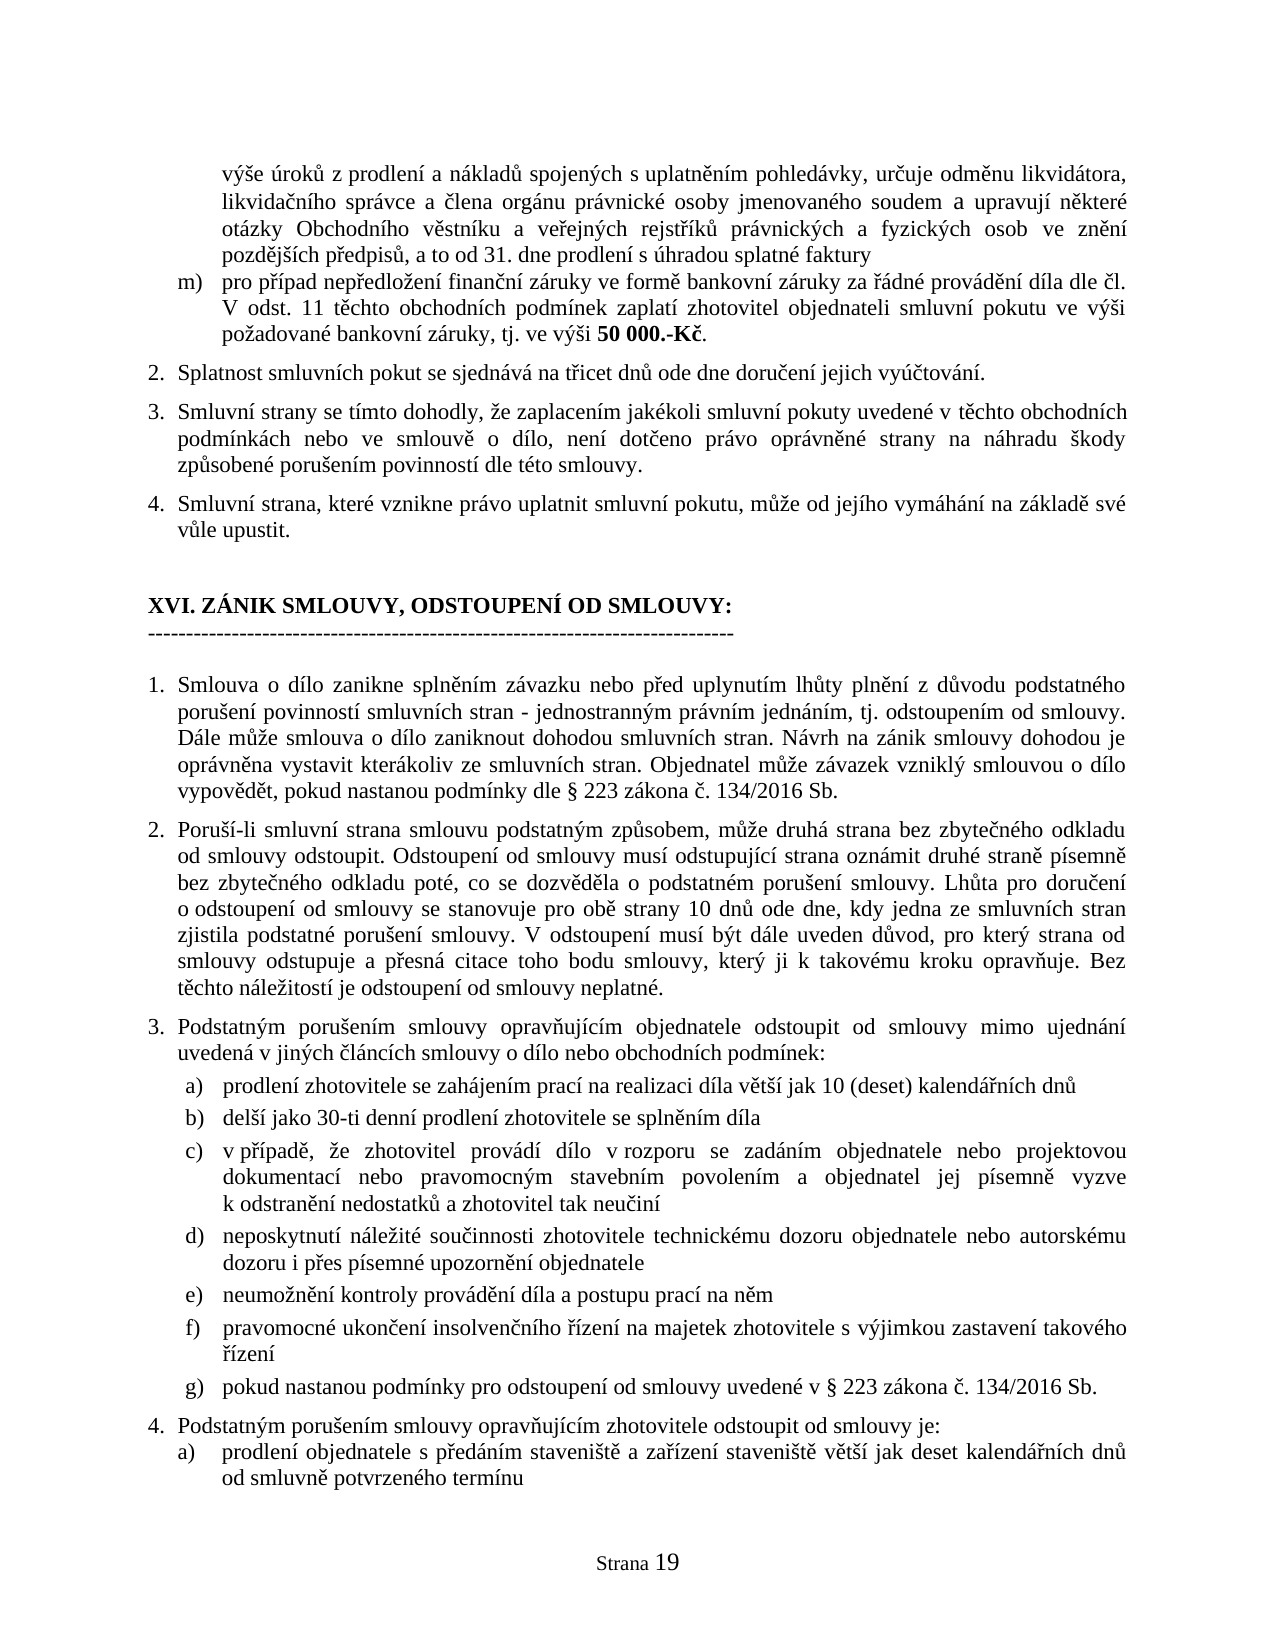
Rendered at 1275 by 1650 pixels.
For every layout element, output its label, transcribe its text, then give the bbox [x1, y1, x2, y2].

list Smluvní strany se tímto dohodly, že zaplacením jakékoli smluvní pokuty uvedené v těchto obchodních podmínkách nebo ve smlouvě o dílo, není dotčeno právo oprávněné strany na náhradu škody způsobené porušením povinností dle této smlouvy. [148, 398, 1127, 477]
list pro případ nepředložení finanční záruky ve formě bankovní záruky za řádné provádění díla dle čl. V odst. 11 těchto obchodních podmínek zaplatí zhotovitel objednateli smluvní pokutu ve výši požadované bankovní záruky, tj. ve výši 50 000.-Kč. [177, 268, 1127, 347]
text 3. Podstatným porušením smlouvy opravňujícím objednatele odstoupit od smlouvy mimo ujednání uvedená v jiných článcích smlouvy o dílo nebo obchodních podmínek: [148, 1013, 1127, 1066]
list pokud nastanou podmínky pro odstoupení od smlouvy uvedené v § 223 zákona č. 134/2016 Sb. [185, 1373, 1127, 1399]
list pravomocné ukončení insolvenčního řízení na majetek zhotovitele s výjimkou zastavení takového řízení [185, 1314, 1127, 1367]
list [177, 160, 1127, 268]
text XVI. ZÁNIK SMLOUVY, ODSTOUPENÍ OD SMLOUVY: [148, 592, 1137, 619]
list Poruší-li smluvní strana smlouvu podstatným způsobem, může druhá strana bez zbytečného odkladu od smlouvy odstoupit. Odstoupení od smlouvy musí odstupující strana oznámit druhé straně písemně bez zbytečného odkladu poté, co se dozvěděla o podstatném porušení smlouvy. Lhůta pro doručení o odstoupení od smlouvy se stanovuje pro obě strany 10 dnů ode dne, kdy jedna ze smluvních stran zjistila podstatné porušení smlouvy. V odstoupení musí být dále uveden důvod, pro který strana od smlouvy odstupuje a přesná citace toho bodu smlouvy, který ji k takovému kroku opravňuje. Bez těchto náležitostí je odstoupení od smlouvy neplatné. [148, 816, 1127, 1000]
list neposkytnutí náležité součinnosti zhotovitele technickému dozoru objednatele nebo autorskému dozoru i přes písemné upozornění objednatele [185, 1222, 1127, 1275]
text a) prodlení objednatele s předáním staveniště a zařízení staveniště větší jak deset kalendářních dnů od smluvně potvrzeného termínu [177, 1438, 1127, 1491]
text 4. Podstatným porušením smlouvy opravňujícím zhotovitele odstoupit od smlouvy je: [148, 1412, 1127, 1438]
list Smluvní strana, které vznikne právo uplatnit smluvní pokutu, může od jejího vymáhání na základě své vůle upustit. [148, 490, 1127, 542]
list prodlení zhotovitele se zahájením prací na realizaci díla větší jak 10 (deset) kalendářních dnů [185, 1072, 1127, 1098]
list delší jako 30-ti denní prodlení zhotovitele se splněním díla [185, 1104, 1127, 1131]
list Smlouva o dílo zanikne splněním závazku nebo před uplynutím lhůty plnění z důvodu podstatného porušení povinností smluvních stran - jednostranným právním jednáním, tj. odstoupením od smlouvy. Dále může smlouva o dílo zaniknout dohodou smluvních stran. Návrh na zánik smlouvy dohodou je oprávněna vystavit kterákoliv ze smluvních stran. Objednatel může závazek vzniklý smlouvou o dílo vypovědět, pokud nastanou podmínky dle § 223 zákona č. 134/2016 Sb. [148, 672, 1127, 803]
list Splatnost smluvních pokut se sjednává na třicet dnů ode dne doručení jejich vyúčtování. [148, 359, 1127, 386]
text ----------------------------------------------------------------------------- [148, 619, 1137, 645]
list v případě, že zhotovitel provádí dílo v rozporu se zadáním objednatele nebo projektovou dokumentací nebo pravomocným stavebním povolením a objednatel jej písemně vyzve k odstranění nedostatků a zhotovitel tak neučiní [185, 1137, 1127, 1216]
list neumožnění kontroly provádění díla a postupu prací na něm [185, 1281, 1127, 1308]
